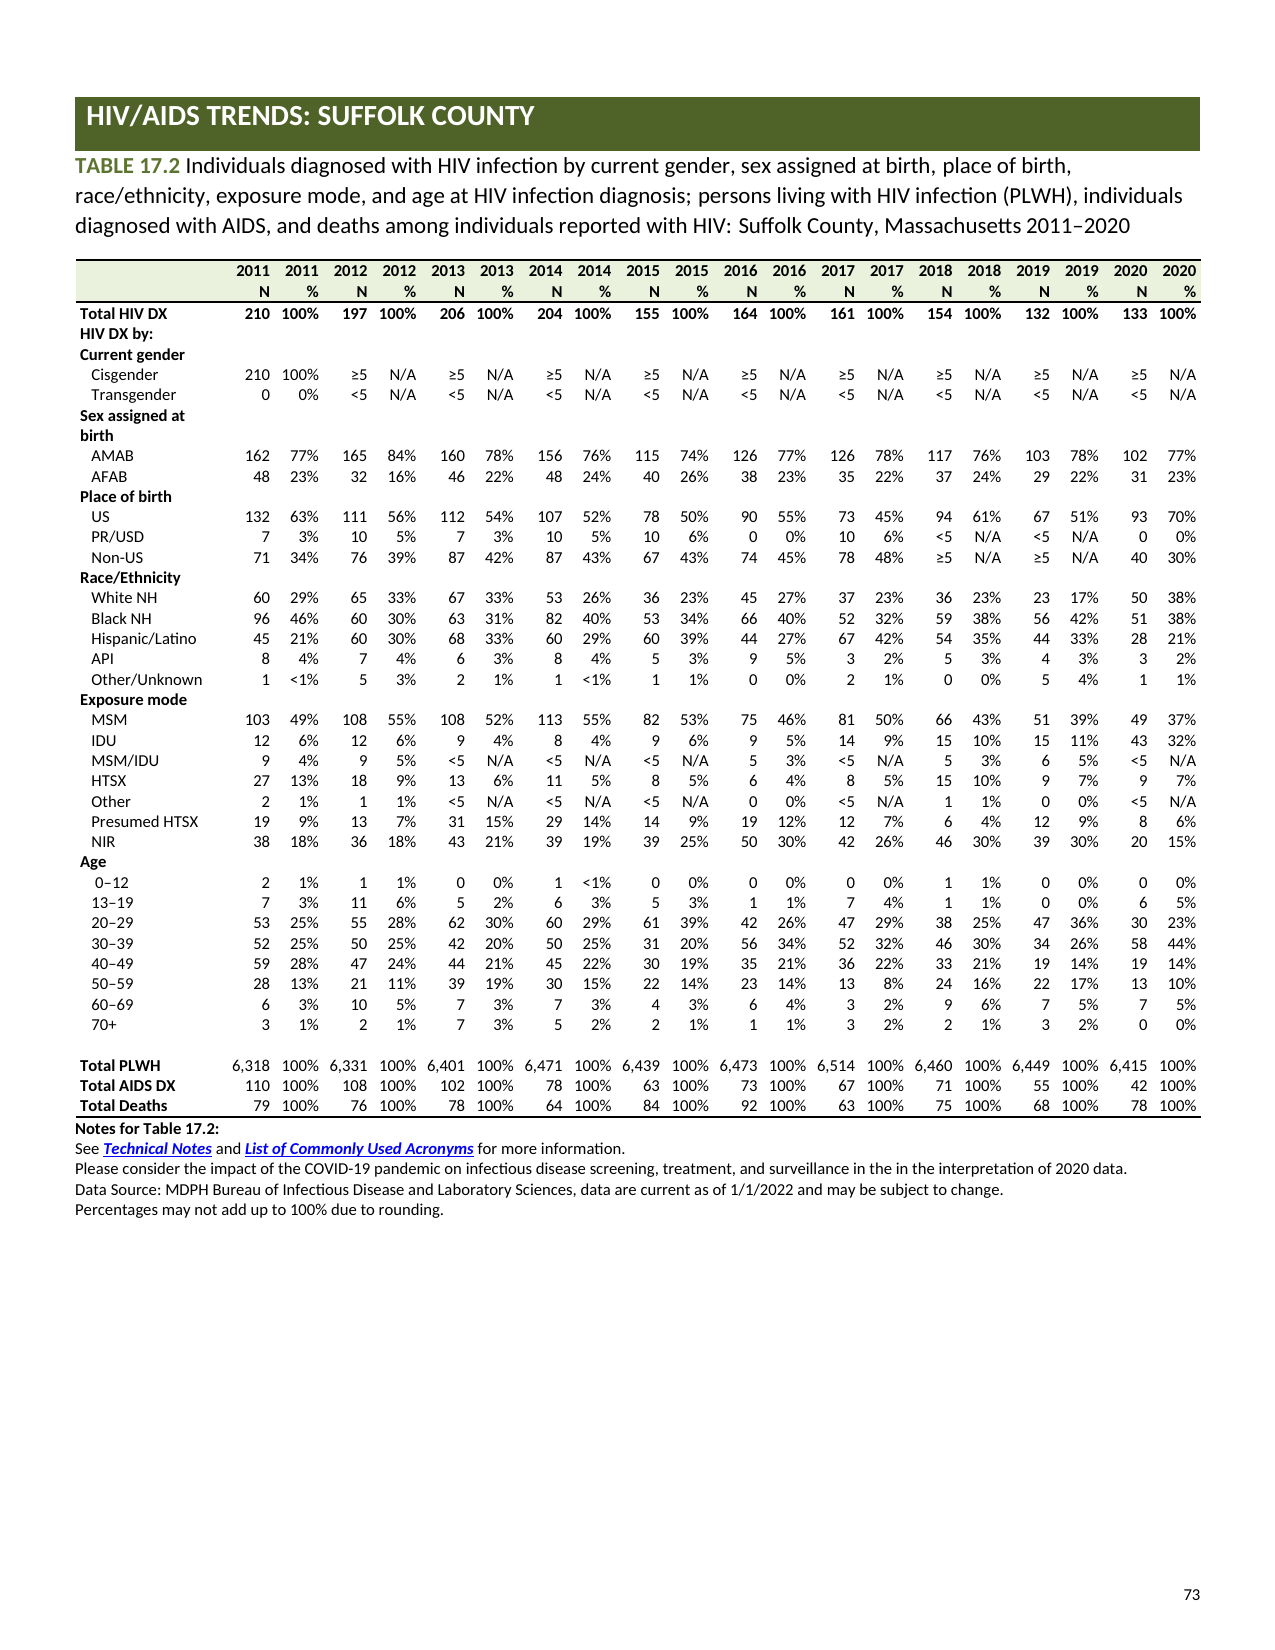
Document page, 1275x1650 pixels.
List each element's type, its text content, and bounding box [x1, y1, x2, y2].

text TABLE 17.2 Individuals diagnosed with HIV infection by current gender, sex assigned at birth, place of birth, race/ethnicity, exposure mode, and age at HIV infection diagnosis; persons living with HIV infection (PLWH), individuals diagnosed with AIDS, and deaths among individuals reported with HIV: Suffolk County, Massachusetts 2011–2020 [75, 151, 1200, 240]
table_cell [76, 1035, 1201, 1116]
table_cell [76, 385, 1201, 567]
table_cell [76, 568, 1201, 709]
text Percentages may not add up to 100% due to rounding. [75, 1199, 1200, 1219]
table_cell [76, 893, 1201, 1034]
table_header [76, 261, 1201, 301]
text See Technical Notes and List of Commonly Used Acronyms for more information. [75, 1138, 1200, 1158]
text Notes for Table 17.2: [75, 1118, 1200, 1138]
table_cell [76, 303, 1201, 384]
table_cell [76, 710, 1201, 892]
subtitle Please consider the impact of the COVID-19 pandemic on infectious disease screening, treatment, and surveillance in the in the interpretation of 2020 data. Data Source: MDPH Bureau of Infectious Disease and Laboratory Sciences, data are current as of 1/1/2022 and may be subject to change. [75, 1158, 1200, 1199]
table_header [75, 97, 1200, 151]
